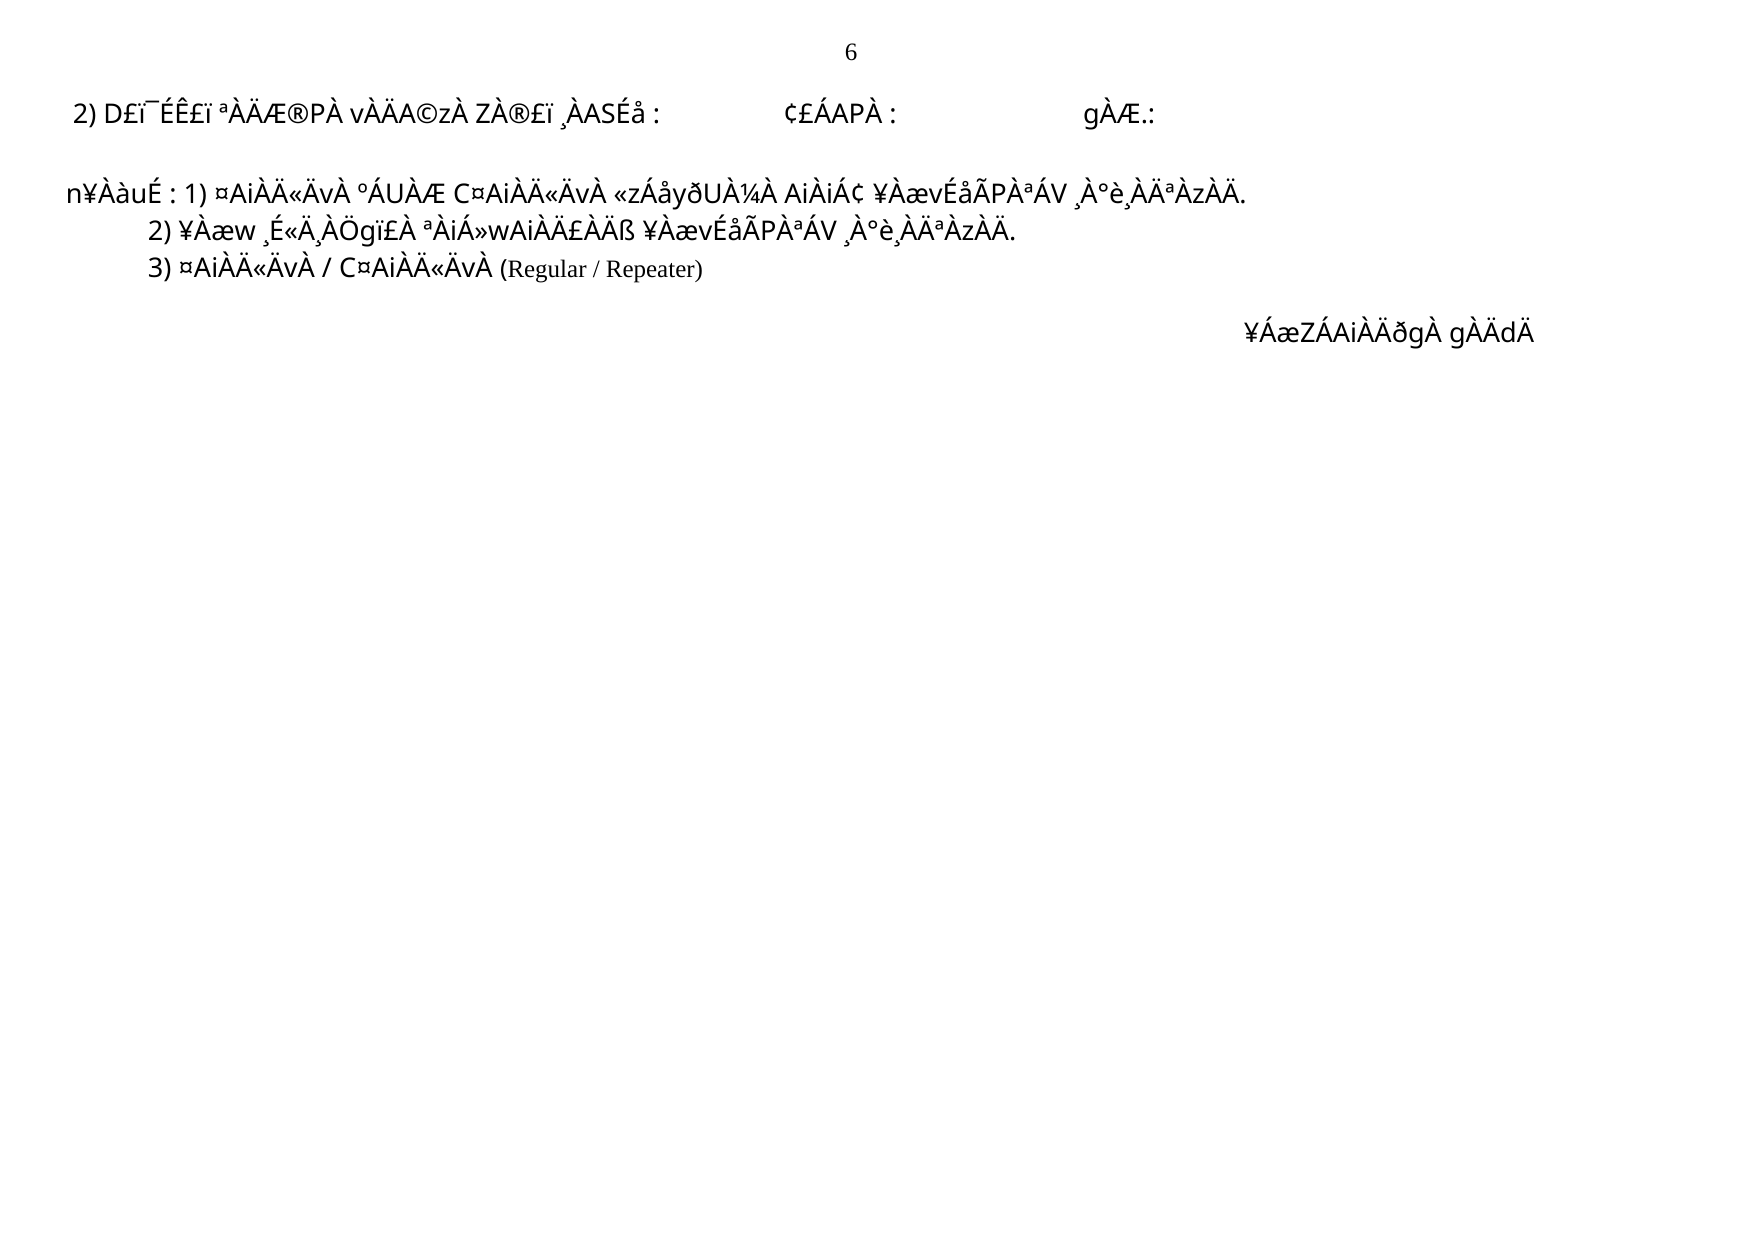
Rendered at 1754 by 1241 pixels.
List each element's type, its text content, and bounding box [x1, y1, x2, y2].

text 2) D£ï¯ÉÊ£ï ªÀÄÆ®PÀ vÀÄA©zÀ ZÀ®£ï ¸ÀASÉå : ¢£ÁAPÀ : gÀÆ.: [37, 95, 1664, 132]
text 2) ¥Àæw ¸É«Ä¸ÀÖgï£À ªÀiÁ»wAiÀÄ£ÀÄß ¥ÀævÉåÃPÀªÁV ¸À°è¸ÀÄªÀzÀÄ. [37, 211, 1664, 248]
text n¥ÀàuÉ : 1) ¤AiÀÄ«ÄvÀ ºÁUÀÆ C¤AiÀÄ«ÄvÀ «zÁåyðUÀ¼À AiÀiÁ¢ ¥ÀævÉåÃPÀªÁV ¸À°è¸ÀÄªÀzÀÄ. [37, 174, 1664, 211]
text 3) ¤AiÀÄ«ÄvÀ / C¤AiÀÄ«ÄvÀ (Regular / Repeater) [37, 248, 1664, 285]
list ¥ÁæZÁAiÀÄðgÀ gÀÄdÄ [1200, 314, 1664, 351]
